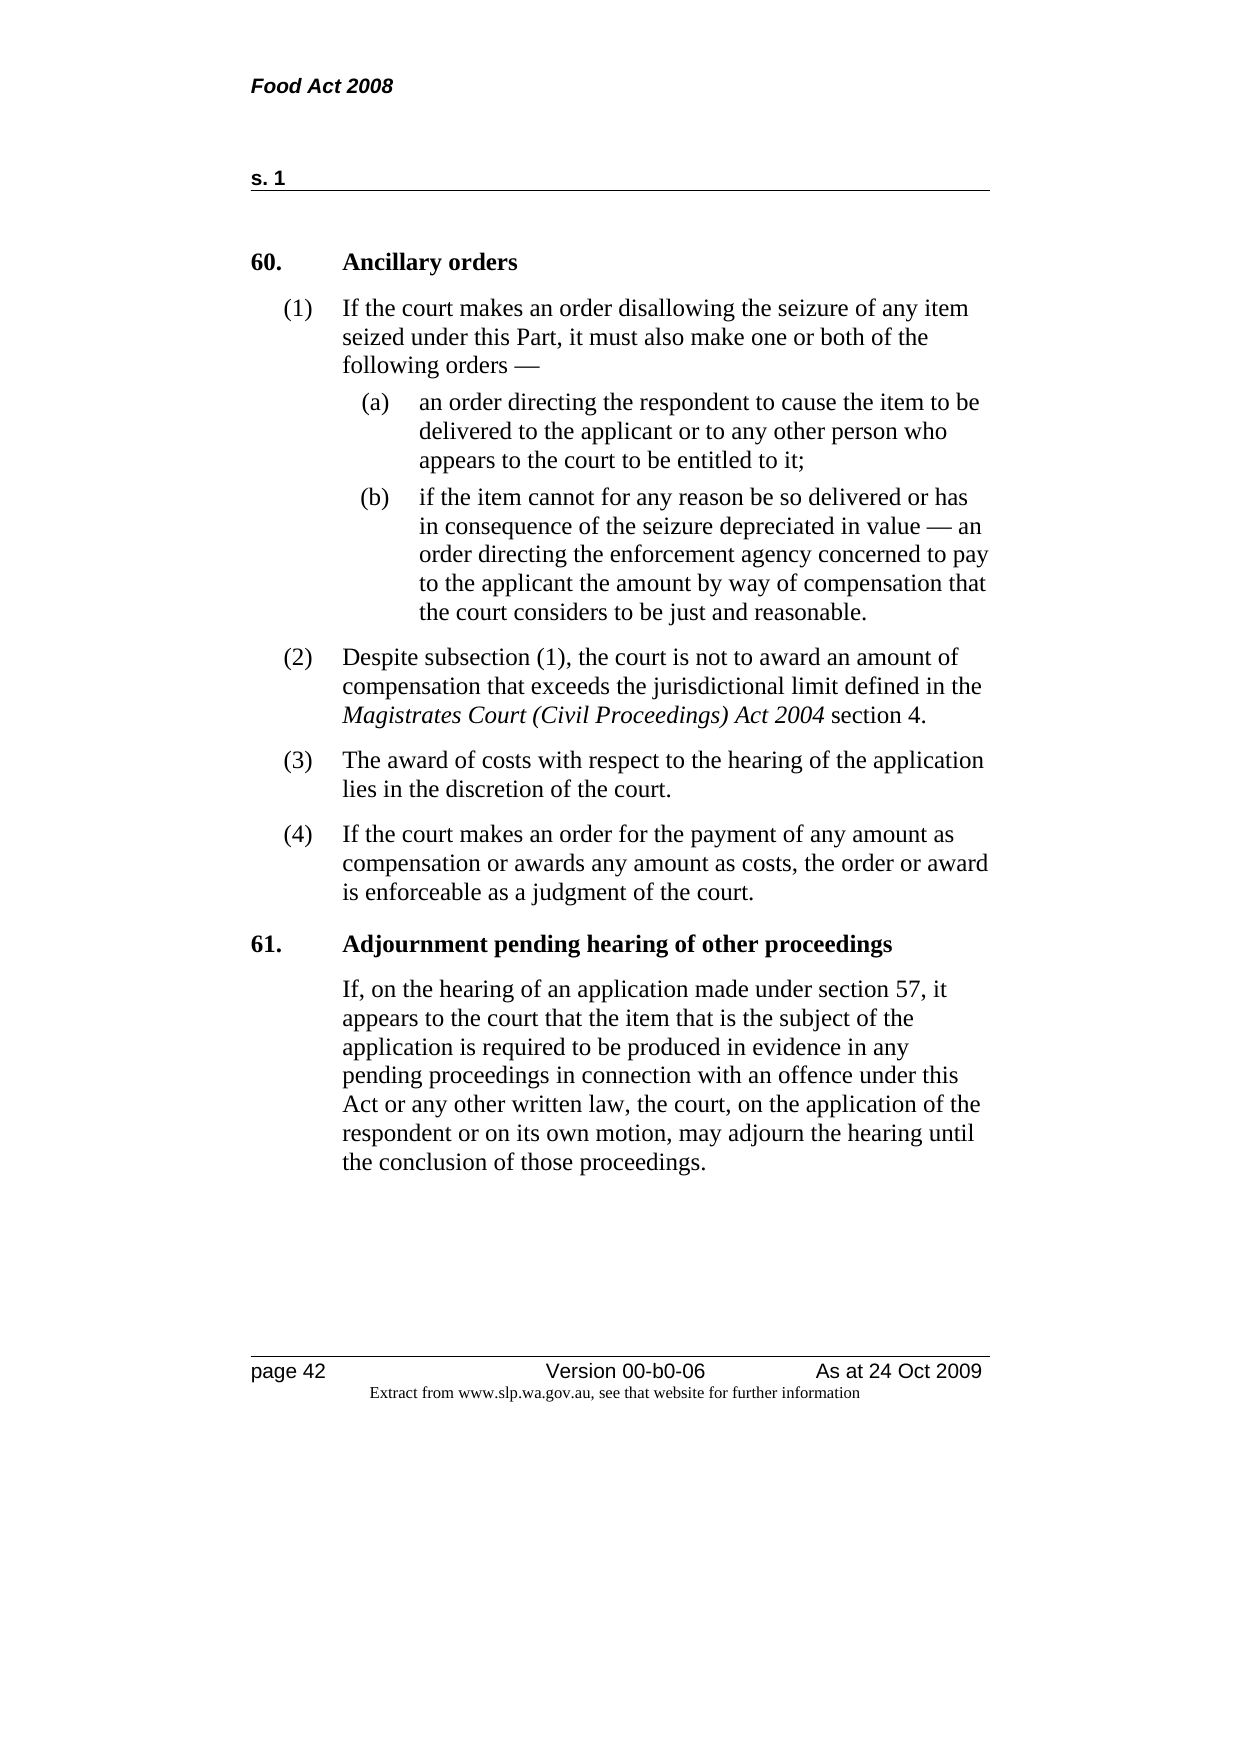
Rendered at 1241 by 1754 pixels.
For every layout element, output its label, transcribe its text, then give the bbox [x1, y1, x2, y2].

subtitle 60. Ancillary orders [251, 247, 990, 276]
text (3) The award of costs with respect to the hearing of the application lies in the discretion of the court. [251, 745, 990, 803]
text (b) if the item cannot for any reason be so delivered or has in consequence of the seizure depreciated in value — an order directing the enforcement agency concerned to pay to the applicant the amount by way of compensation that the court considers to be just and reasonable. [251, 482, 990, 626]
text (a) an order directing the respondent to cause the item to be delivered to the applicant or to any other person who appears to the court to be entitled to it; [251, 387, 990, 474]
text If, on the hearing of an application made under section 57, it appears to the court that the item that is the subject of the application is required to be produced in evidence in any pending proceedings in connection with an offence under this Act or any other written law, the court, on the application of the respondent or on its own motion, may adjourn the hearing until the conclusion of those proceedings. [251, 974, 990, 1175]
text (4) If the court makes an order for the payment of any amount as compensation or awards any amount as costs, the order or award is enforceable as a judgment of the court. [251, 819, 990, 906]
subtitle 61. Adjournment pending hearing of other proceedings [251, 929, 990, 957]
text (2) Despite subsection (1), the court is not to award an amount of compensation that exceeds the jurisdictional limit defined in the Magistrates Court (Civil Proceedings) Act 2004 section 4. [251, 642, 990, 729]
text (1) If the court makes an order disallowing the seizure of any item seized under this Part, it must also make one or both of the following orders — [251, 293, 990, 379]
